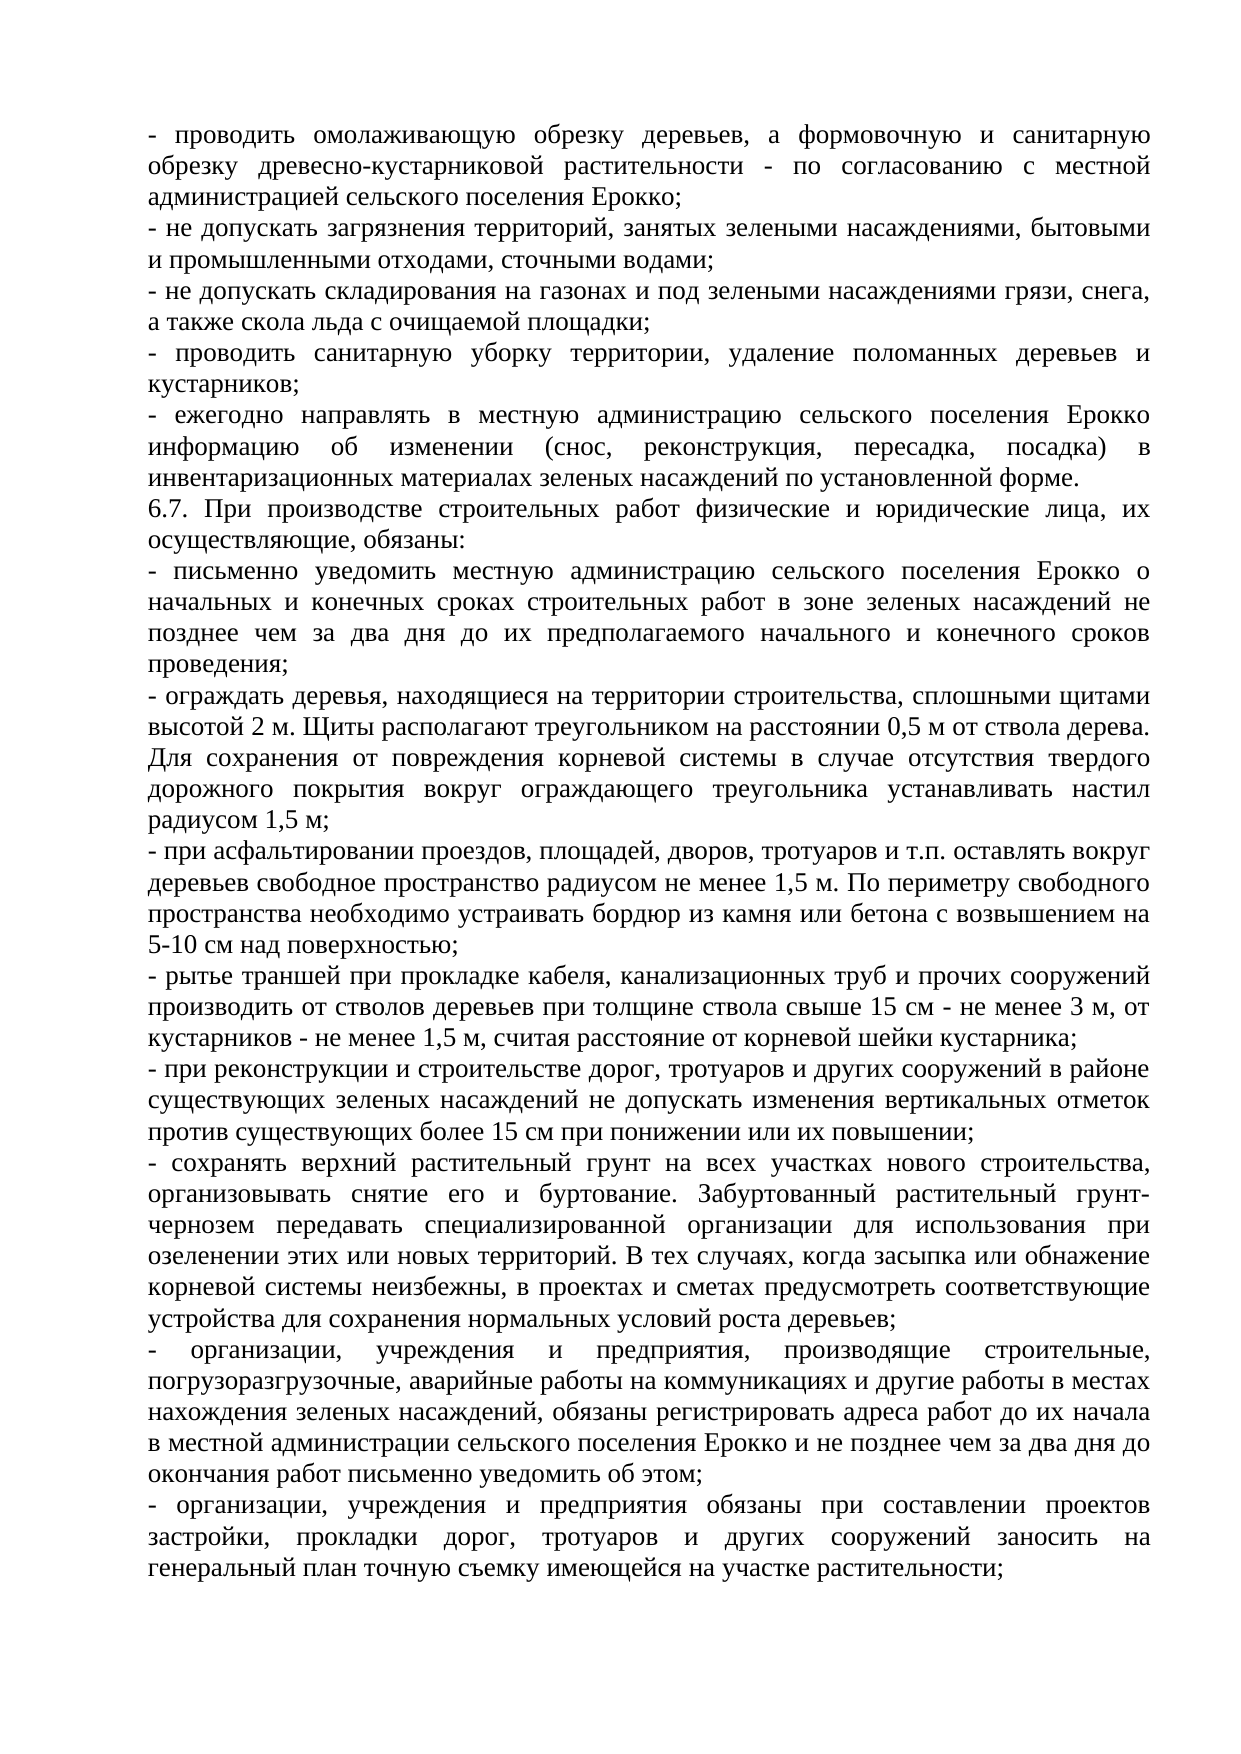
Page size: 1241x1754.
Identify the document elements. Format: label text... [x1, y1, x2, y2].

text - организации, учреждения и предприятия, производящие строительные, погрузоразгрузочные, аварийные работы на коммуникациях и другие работы в местах нахождения зеленых насаждений, обязаны регистрировать адреса работ до их начала в местной администрации сельского поселения Ерокко и не позднее чем за два дня до окончания работ письменно уведомить об этом; [148, 1333, 1152, 1488]
text - организации, учреждения и предприятия обязаны при составлении проектов застройки, прокладки дорог, тротуаров и других сооружений заносить на генеральный план точную съемку имеющейся на участке растительности; [148, 1488, 1152, 1582]
text - при реконструкции и строительстве дорог, тротуаров и других сооружений в районе существующих зеленых насаждений не допускать изменения вертикальных отметок против существующих более при понижении или их повышении; [148, 1052, 1152, 1146]
text - не допускать загрязнения территорий, занятых зелеными насаждениями, бытовыми и промышленными отходами, сточными водами; [148, 212, 1152, 274]
text - сохранять верхний растительный грунт на всех участках нового строительства, организовывать снятие его и буртование. Забуртованный растительный грунт-чернозем передавать специализированной организации для использования при озеленении этих или новых территорий. В тех случаях, когда засыпка или обнажение корневой системы неизбежны, в проектах и сметах предусмотреть соответствующие устройства для сохранения нормальных условий роста деревьев; [148, 1146, 1152, 1333]
text - при асфальтировании проездов, площадей, дворов, тротуаров и т.п. оставлять вокруг деревьев свободное пространство радиусом не менее . По периметру свободного пространства необходимо устраивать бордюр из камня или бетона с возвышением на 5- над поверхностью; [148, 834, 1152, 959]
text - проводить санитарную уборку территории, удаление поломанных деревьев и кустарников; [148, 336, 1152, 398]
text - письменно уведомить местную администрацию сельского поселения Ерокко о начальных и конечных сроках строительных работ в зоне зеленых насаждений не позднее чем за два дня до их предполагаемого начального и конечного сроков проведения; [148, 554, 1152, 679]
text - не допускать складирования на газонах и под зелеными насаждениями грязи, снега, а также скола льда с очищаемой площадки; [148, 274, 1152, 336]
text - ограждать деревья, находящиеся на территории строительства, сплошными щитами высотой . Щиты располагают треугольником на расстоянии от ствола дерева. Для сохранения от повреждения корневой системы в случае отсутствия твердого дорожного покрытия вокруг ограждающего треугольника устанавливать настил радиусом ; [148, 679, 1152, 834]
text - рытье траншей при прокладке кабеля, канализационных труб и прочих сооружений производить от стволов деревьев при толщине ствола свыше - не менее , от кустарников - не менее , считая расстояние от корневой шейки кустарника; [148, 959, 1152, 1052]
text - ежегодно направлять в местную администрацию сельского поселения Ерокко информацию об изменении (снос, реконструкция, пересадка, посадка) в инвентаризационных материалах зеленых насаждений по установленной форме. [148, 398, 1152, 492]
text 6.7. При производстве строительных работ физические и юридические лица, их осуществляющие, обязаны: [148, 492, 1152, 554]
text - проводить омолаживающую обрезку деревьев, а формовочную и санитарную обрезку древесно-кустарниковой растительности - по согласованию с местной администрацией сельского поселения Ерокко; [148, 118, 1152, 212]
